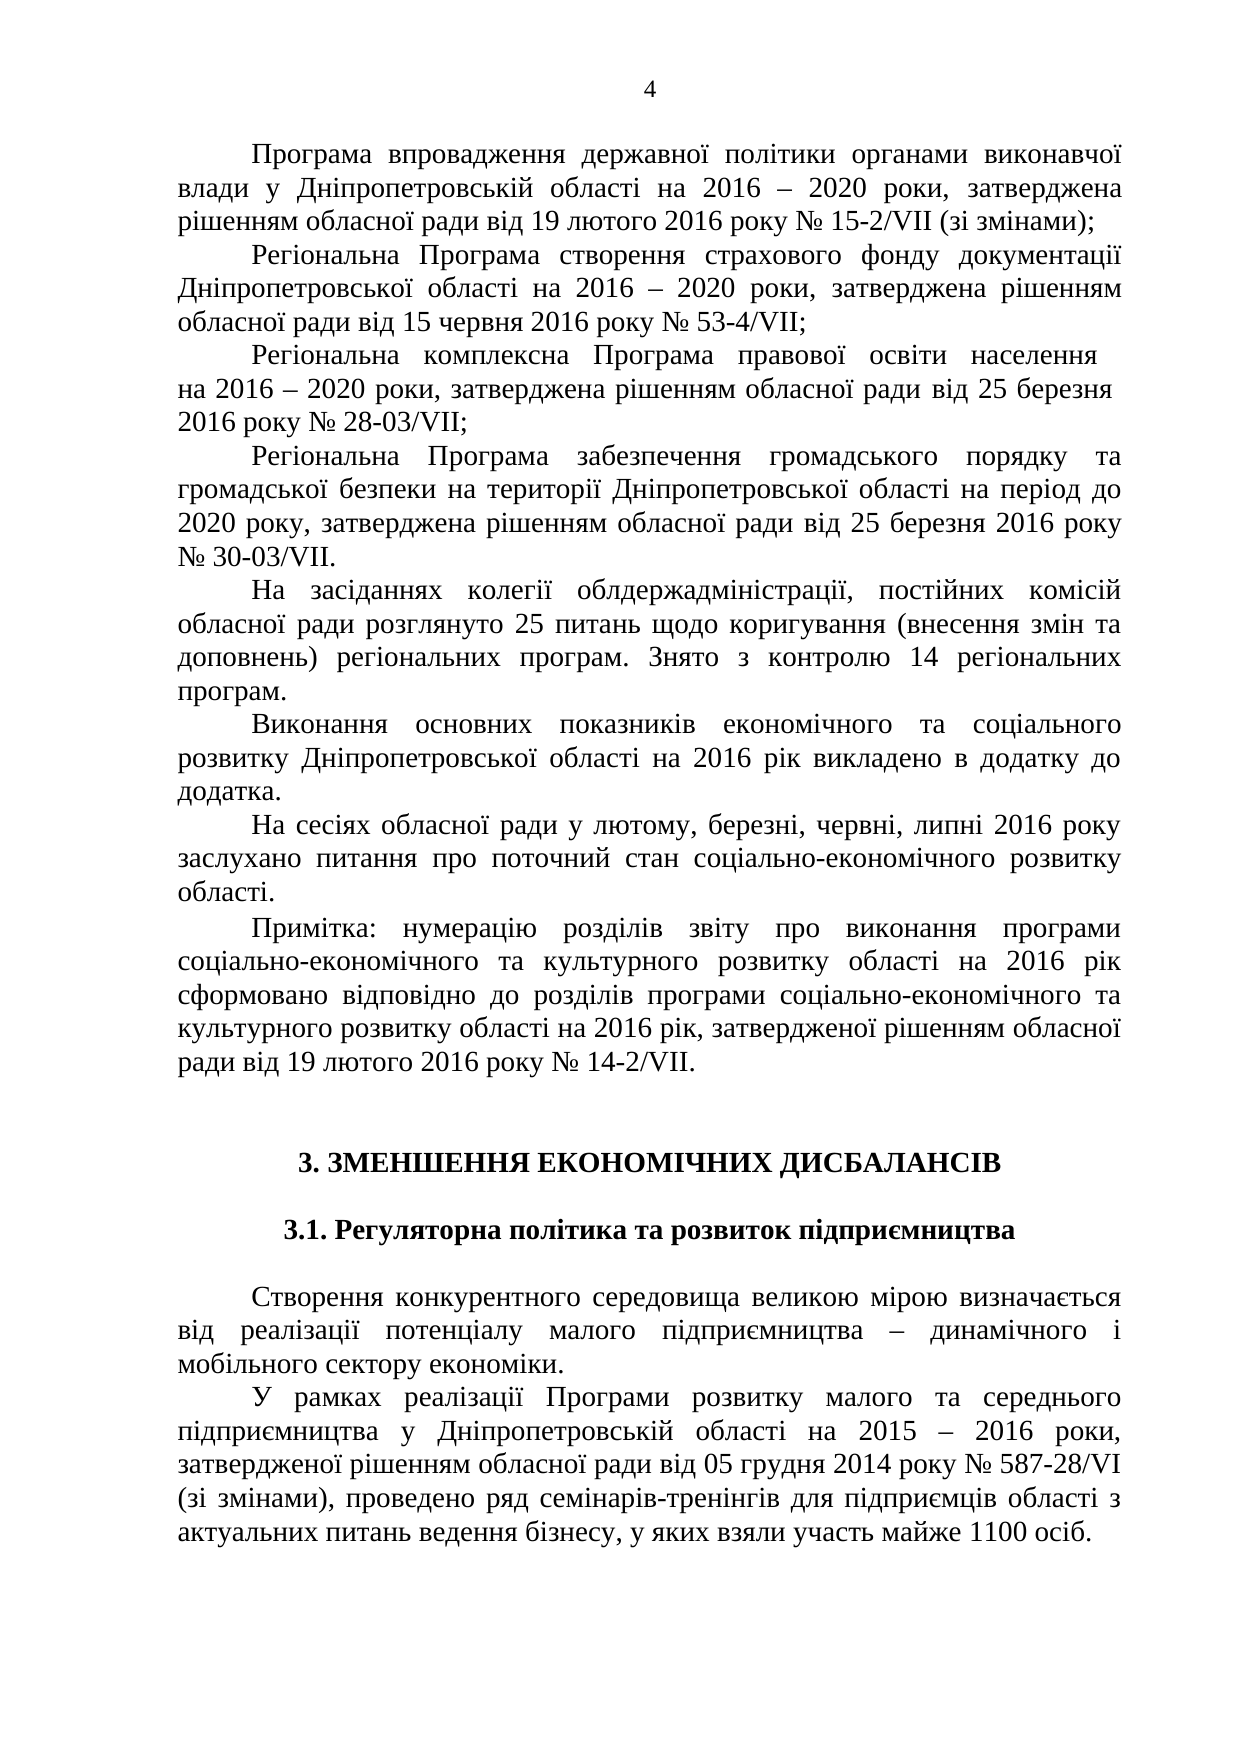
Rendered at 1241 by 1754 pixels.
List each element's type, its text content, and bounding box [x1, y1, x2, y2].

text Створення конкурентного середовища великою мірою визначається від реалізації потенціалу малого підприємництва – динамічного і мобільного сектору економіки. [177, 1279, 1122, 1379]
text 3. ЗМЕНШЕННЯ ЕКОНОМІЧНИХ ДИСБАЛАНСІВ [177, 1145, 1122, 1178]
text У рамках реалізації Програми розвитку малого та середнього підприємництва у Дніпропетровській області на 2015 – 2016 роки, затвердженої рішенням обласної ради від 05 грудня 2014 року № 587-28/VI (зі змінами), проведено ряд семінарів-тренінгів для підприємців області з актуальних питань ведення бізнесу, у яких взяли участь майже 1100 осіб. [177, 1379, 1122, 1547]
text Програма впровадження державної політики органами виконавчої влади у Дніпропетровській області на 2016 – 2020 роки, затверджена рішенням обласної ради від 19 лютого 2016 року № 15-2/VII (зі змінами); [177, 136, 1122, 237]
text Примітка: нумерацію розділів звіту про виконання програми соціально-економічного та культурного розвитку області на 2016 рік сформовано відповідно до розділів програми соціально-економічного та культурного розвитку області на 2016 рік, затвердженої рішенням обласної ради від 19 лютого 2016 року № 14-2/VІI. [177, 910, 1122, 1078]
text Регіональна Програма забезпечення громадського порядку та громадської безпеки на території Дніпропетровської області на період до 2020 року, затверджена рішенням обласної ради від 25 березня 2016 року № 30-03/VII. [177, 438, 1122, 572]
text На засіданнях колегії облдержадміністрації, постійних комісій обласної ради розглянуто 25 питань щодо коригування (внесення змін та доповнень) регіональних програм. Знято з контролю 14 регіональних програм. [177, 572, 1122, 706]
text Регіональна комплексна Програма правової освіти населення на 2016 – 2020 роки, затверджена рішенням обласної ради від 25 березня 2016 року № 28-03/VII; [177, 337, 1122, 438]
text Регіональна Програма створення страхового фонду документації Дніпропетровської області на 2016 – 2020 роки, затверджена рішенням обласної ради від 15 червня 2016 року № 53-4/VII; [177, 237, 1122, 337]
text 3.1. Регуляторна політика та розвиток підприємництва [177, 1212, 1122, 1245]
text На сесіях обласної ради у лютому, березні, червні, липні 2016 року заслухано питання про поточний стан соціально-економічного розвитку області. [177, 807, 1122, 908]
text Виконання основних показників економічного та соціального розвитку Дніпропетровської області на 2016 рік викладено в додатку до додатка. [177, 706, 1122, 807]
